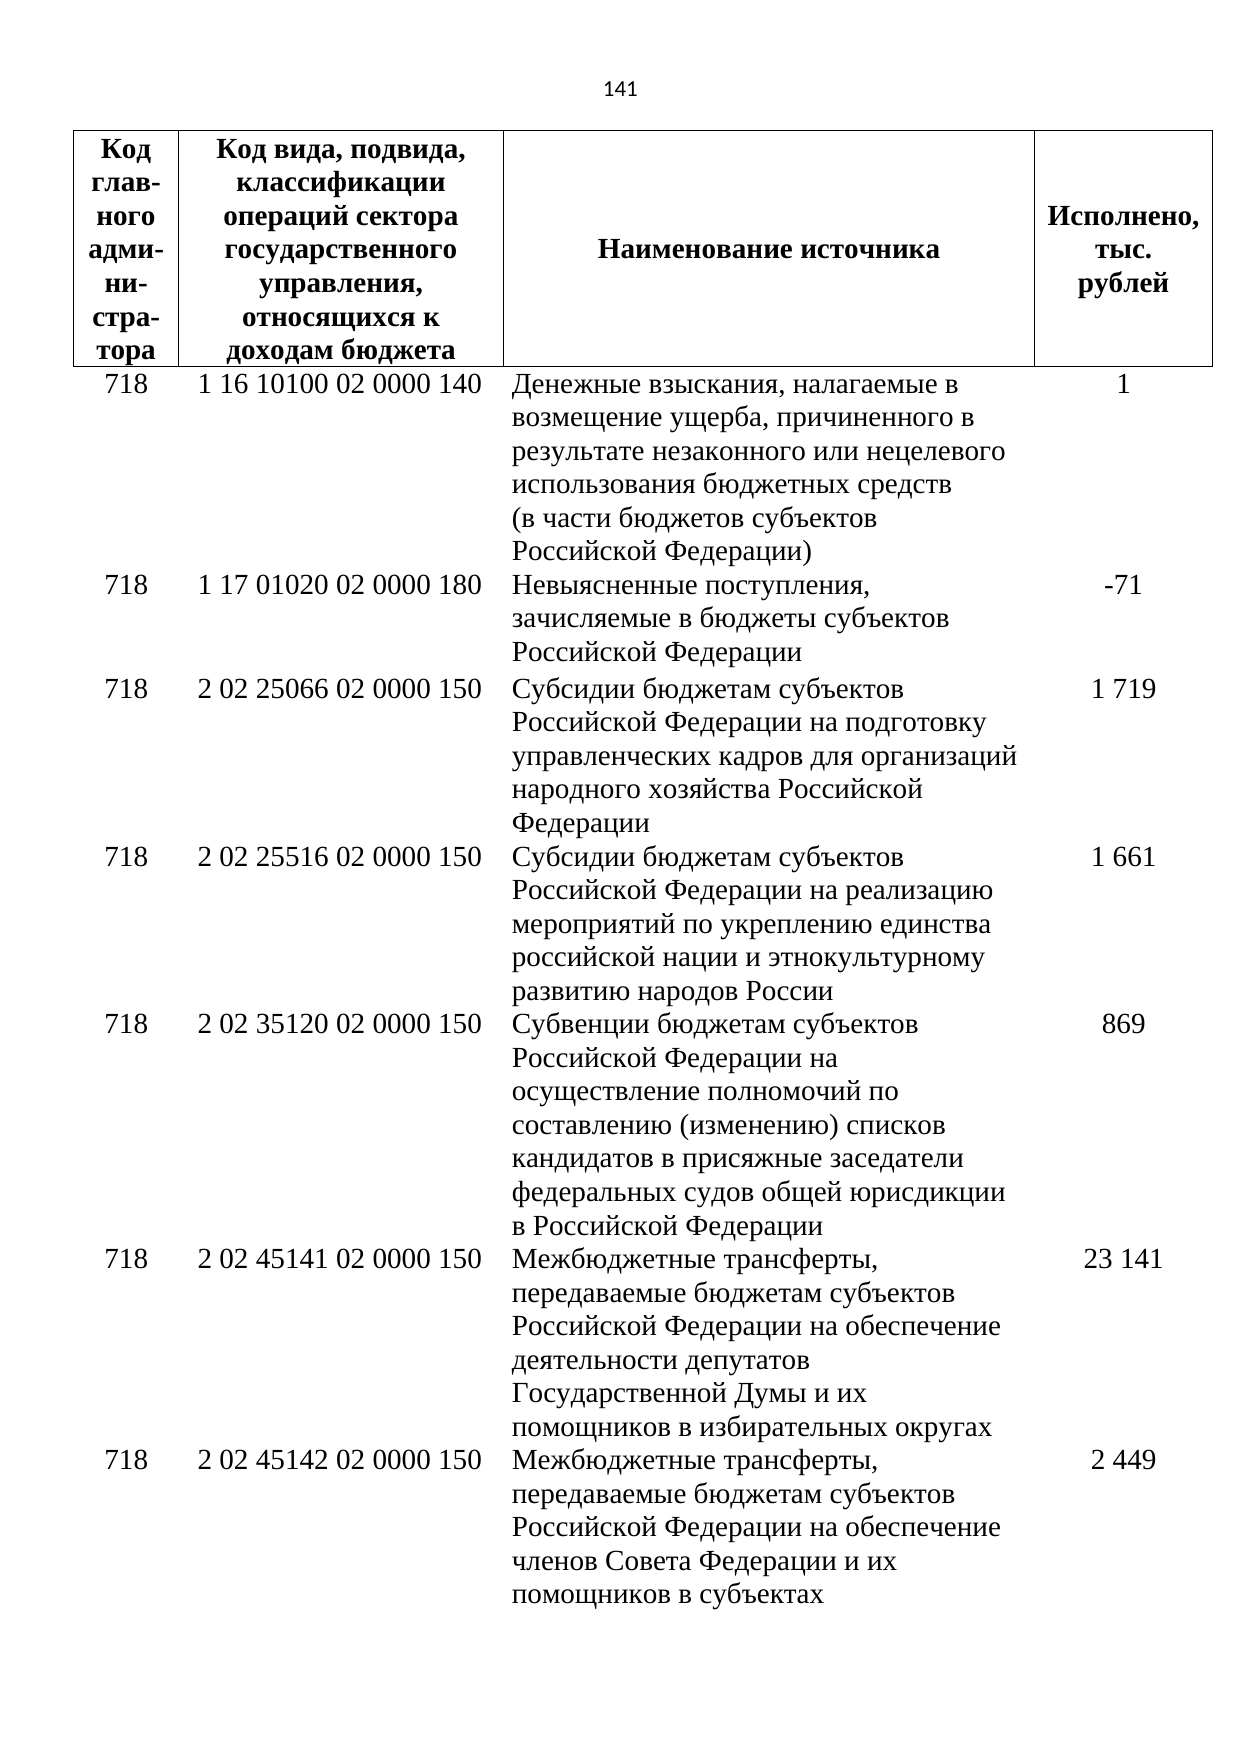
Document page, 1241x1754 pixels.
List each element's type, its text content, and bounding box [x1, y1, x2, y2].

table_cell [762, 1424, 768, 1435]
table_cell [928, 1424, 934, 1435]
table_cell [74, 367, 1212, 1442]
table_header Код глав-ного адми-ни- стра-тора [74, 131, 178, 366]
table_header Исполнено, тыс. рублей [1035, 131, 1212, 366]
table_header Код вида, подвида, классификации операций сектора государственного управления, относящихся к доходам бюджета [179, 131, 503, 366]
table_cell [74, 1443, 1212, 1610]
table_header Наименование источника [504, 131, 1034, 366]
